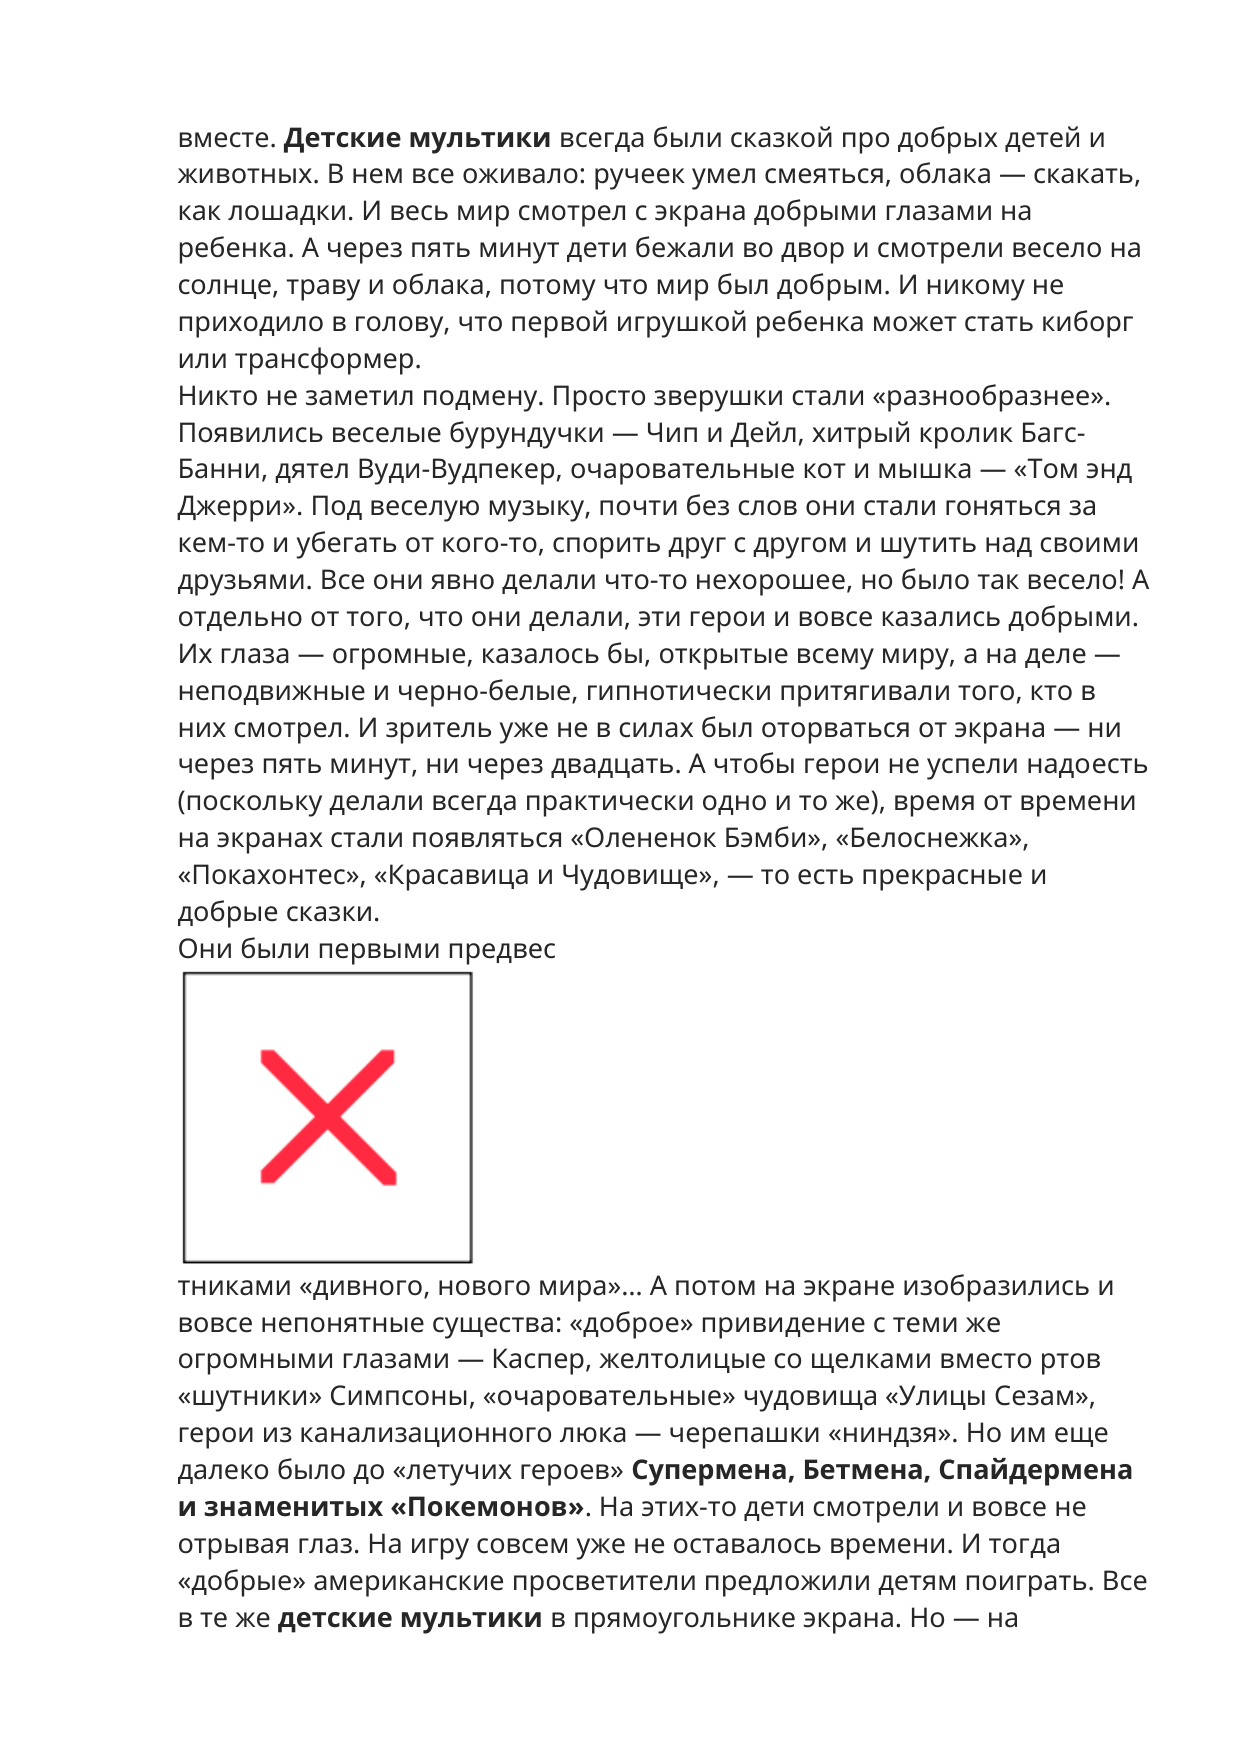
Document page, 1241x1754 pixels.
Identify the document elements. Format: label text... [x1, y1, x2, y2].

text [177, 1266, 1152, 1635]
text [177, 118, 1152, 376]
text Никто не заметил подмену. Просто зверушки стали «разнообразнее». Появились веселые бу­рундучки — Чип и Дейл, хитрый кролик Багс- Банни, дятел Вуди-Вудпекер, очаровательные кот и мышка — «Том энд Джерри». Под веселую му­зыку, почти без слов они стали гоняться за кем-то и убегать от кого-то, спорить друг с другом и шу­тить над своими друзьями. Все они явно делали что-то нехорошее, но было так весело! А отдельно от того, что они делали, эти герои и вовсе каза­лись добрыми. Их глаза — огромные, казалось бы, открытые всему миру, а на деле — неподвиж­ные и черно-белые, гипнотически притягивали того, кто в них смотрел. И зритель уже не в силах был оторваться от экрана — ни через пять минут, ни через двадцать. А чтобы герои не успели надо­есть (поскольку делали всегда практически одно и то же), время от времени на экранах стали по­являться «Олененок Бэмби», «Белоснежка», «Покахонтес», «Красавица и Чудовище», — то есть прекрасные и добрые сказки. [177, 376, 1152, 929]
text Они были первыми предвес [177, 929, 1152, 966]
